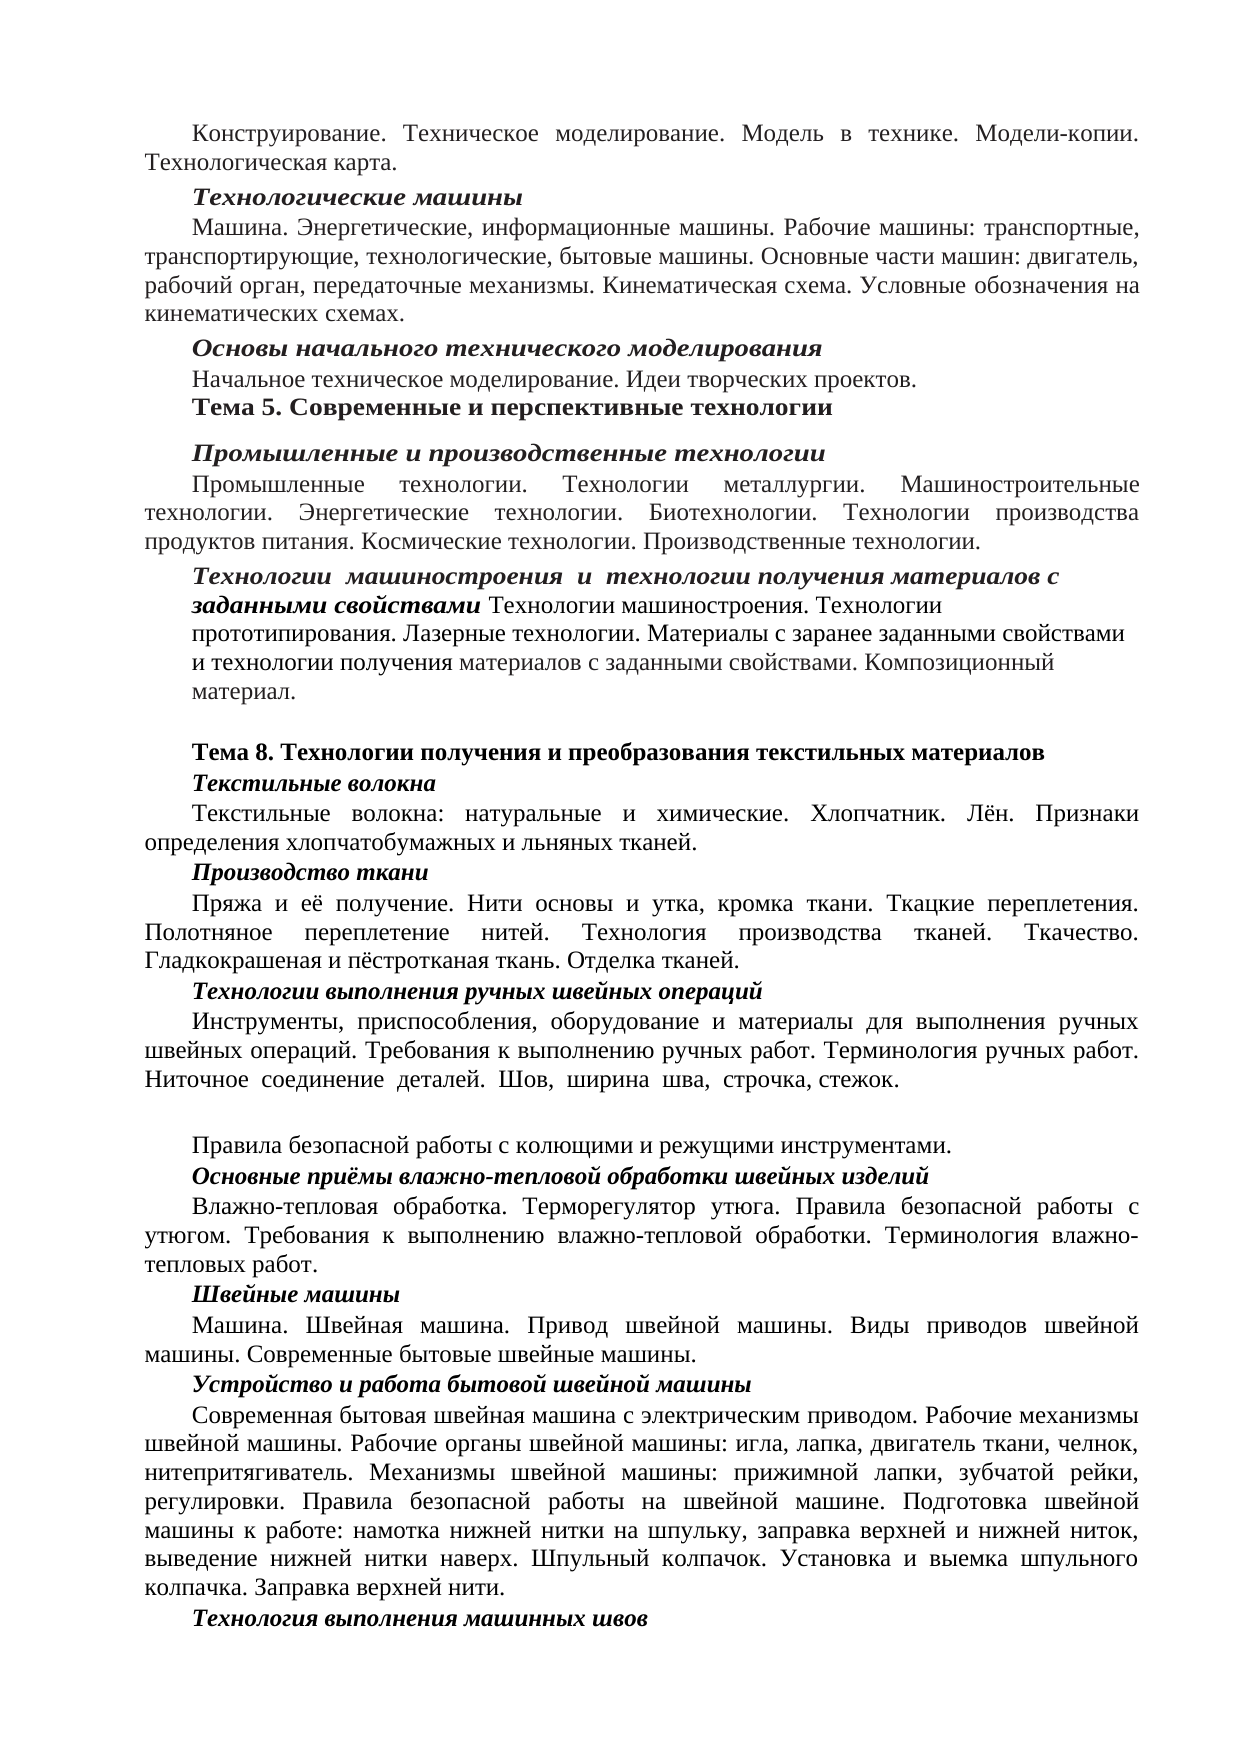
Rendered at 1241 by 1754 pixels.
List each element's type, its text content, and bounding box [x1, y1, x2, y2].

text Начальное техническое моделирование. Идеи творческих проектов. [144, 364, 1140, 392]
text Технологии машиностроения и технологии получения материалов с заданными свойствами Технологии машиностроения. Технологии прототипирования. Лазерные технологии. Материалы с заранее заданными свойствами и технологии получения материалов с заданными свойствами. Композиционный материал. [192, 561, 1141, 705]
text Современная бытовая швейная машина с электрическим приводом. Рабочие механизмы швейной машины. Рабочие органы швейной машины: игла, лапка, двигатель ткани, челнок, нитепритягиватель. Механизмы швейной машины: прижимной лапки, зубчатой рейки, регулировки. Правила безопасной работы на швейной машине. Подготовка швейной машины к работе: намотка нижней нитки на шпульку, заправка верхней и нижней ниток, выведение нижней нитки наверх. Шпульный колпачок. Установка и выемка шпульного колпачка. Заправка верхней нити. [144, 1400, 1140, 1601]
text Устройство и работа бытовой швейной машины [144, 1369, 1140, 1398]
text Правила безопасной работы с колющими и режущими инструментами. [144, 1130, 1140, 1159]
text Конструирование. Техническое моделирование. Модель в технике. Модели-копии. Технологическая карта. [144, 118, 1140, 176]
text Текстильные волокна [144, 768, 1140, 796]
text Влажно-тепловая обработка. Терморегулятор утюга. Правила безопасной работы с утюгом. Требования к выполнению влажно-тепловой обработки. Терминология влажно-тепловых работ. [144, 1191, 1140, 1278]
text Основы начального технического моделирования [192, 333, 1152, 362]
text Технология выполнения машинных швов [144, 1603, 1140, 1631]
text Швейные машины [144, 1279, 1140, 1308]
subtitle Промышленные и производственные технологии [192, 438, 1152, 467]
text Инструменты, приспособления, оборудование и материалы для выполнения ручных швейных операций. Требования к выполнению ручных работ. Терминология ручных работ. Ниточное соединение деталей. Шов, ширина шва, строчка, стежок. [144, 1006, 1140, 1093]
text Промышленные технологии. Технологии металлургии. Машиностроительные технологии. Энергетические технологии. Биотехнологии. Технологии производства продуктов питания. Космические технологии. Производственные технологии. [144, 469, 1140, 555]
text Текстильные волокна: натуральные и химические. Хлопчатник. Лён. Признаки определения хлопчатобумажных и льняных тканей. [144, 798, 1140, 856]
text Основные приёмы влажно-тепловой обработки швейных изделий [144, 1161, 1140, 1189]
text Машина. Швейная машина. Привод швейной машины. Виды приводов швейной машины. Современные бытовые швейные машины. [144, 1310, 1140, 1367]
text Пряжа и её получение. Нити основы и утка, кромка ткани. Ткацкие переплетения. Полотняное переплетение нитей. Технология производства тканей. Ткачество. Гладкокрашеная и пёстротканая ткань. Отделка тканей. [144, 888, 1140, 974]
text Технологии выполнения ручных швейных операций [144, 976, 1140, 1005]
text Тема 8. Технологии получения и преобразования текстильных материалов [144, 737, 1140, 766]
subtitle Тема 5. Современные и перспективные технологии [192, 392, 1152, 421]
text Технологические машины [192, 182, 1152, 210]
text Машина. Энергетические, информационные машины. Рабочие машины: транспортные, транспортирующие, технологические, бытовые машины. Основные части машин: двигатель, рабочий орган, передаточные механизмы. Кинематическая схема. Условные обозначения на кинематических схемах. [144, 212, 1140, 327]
text Производство ткани [144, 857, 1140, 886]
